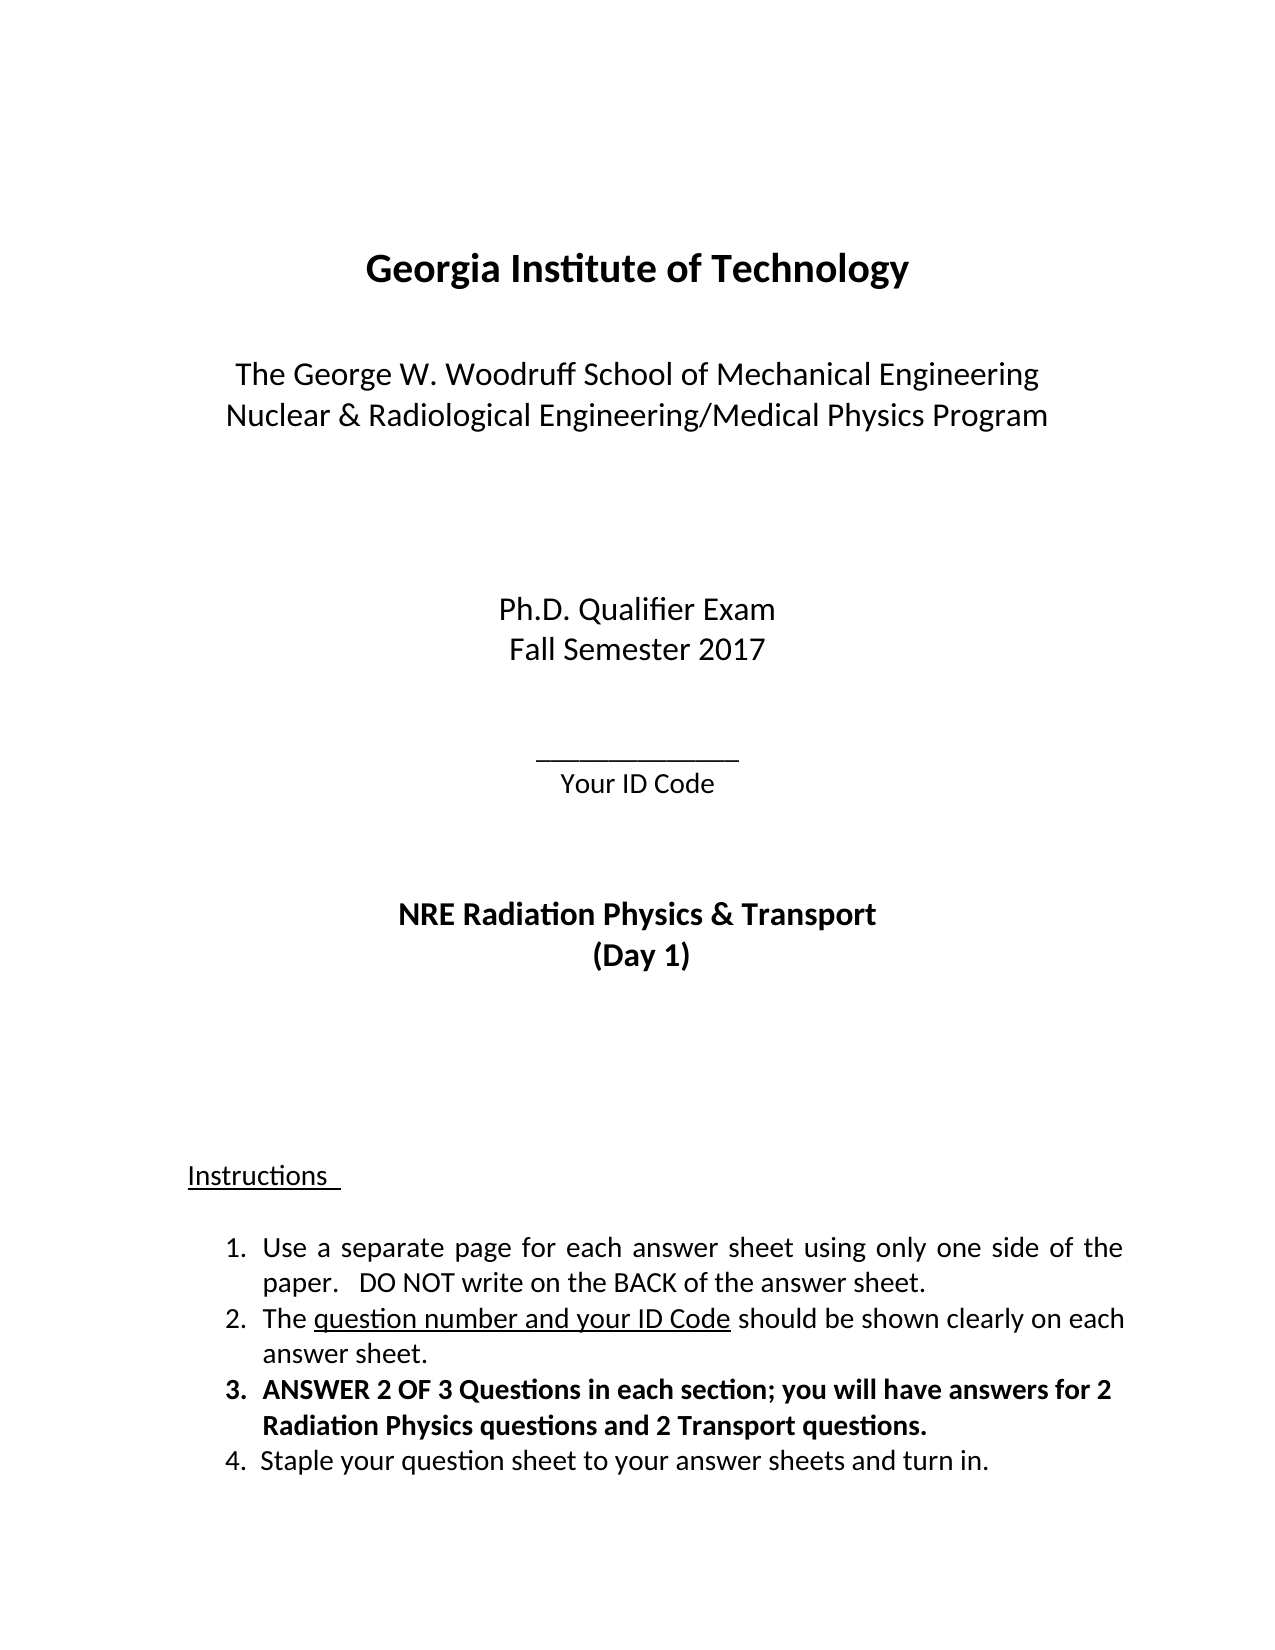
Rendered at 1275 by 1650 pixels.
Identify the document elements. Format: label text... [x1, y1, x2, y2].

text Ph.D. Qualifier Exam [150, 587, 1125, 628]
text Your ID Code [150, 766, 1125, 801]
text The George W. Woodruff School of Mechanical Engineering [150, 353, 1125, 394]
text NRE Radiation Physics & Transport [150, 893, 1125, 933]
text (Day 1) [150, 933, 1125, 974]
text Instructions [150, 1157, 1125, 1193]
list The question number and your ID Code should be shown clearly on each answer sheet. [225, 1300, 1125, 1371]
text ______________ [150, 730, 1125, 766]
text Fall Semester 2017 [150, 628, 1125, 669]
text Radiation Physics questions and 2 Transport questions. [262, 1407, 1125, 1442]
text 4. Staple your question sheet to your answer sheets and turn in. [150, 1442, 1125, 1478]
list Use a separate page for each answer sheet using only one side of the paper. DO NOT write on the BACK of the answer sheet. [225, 1229, 1125, 1300]
text Georgia Institute of Technology [150, 242, 1125, 292]
list ANSWER 2 OF 3 Questions in each section; you will have answers for 2 [225, 1371, 1125, 1407]
text Nuclear & Radiological Engineering/Medical Physics Program [150, 394, 1125, 435]
